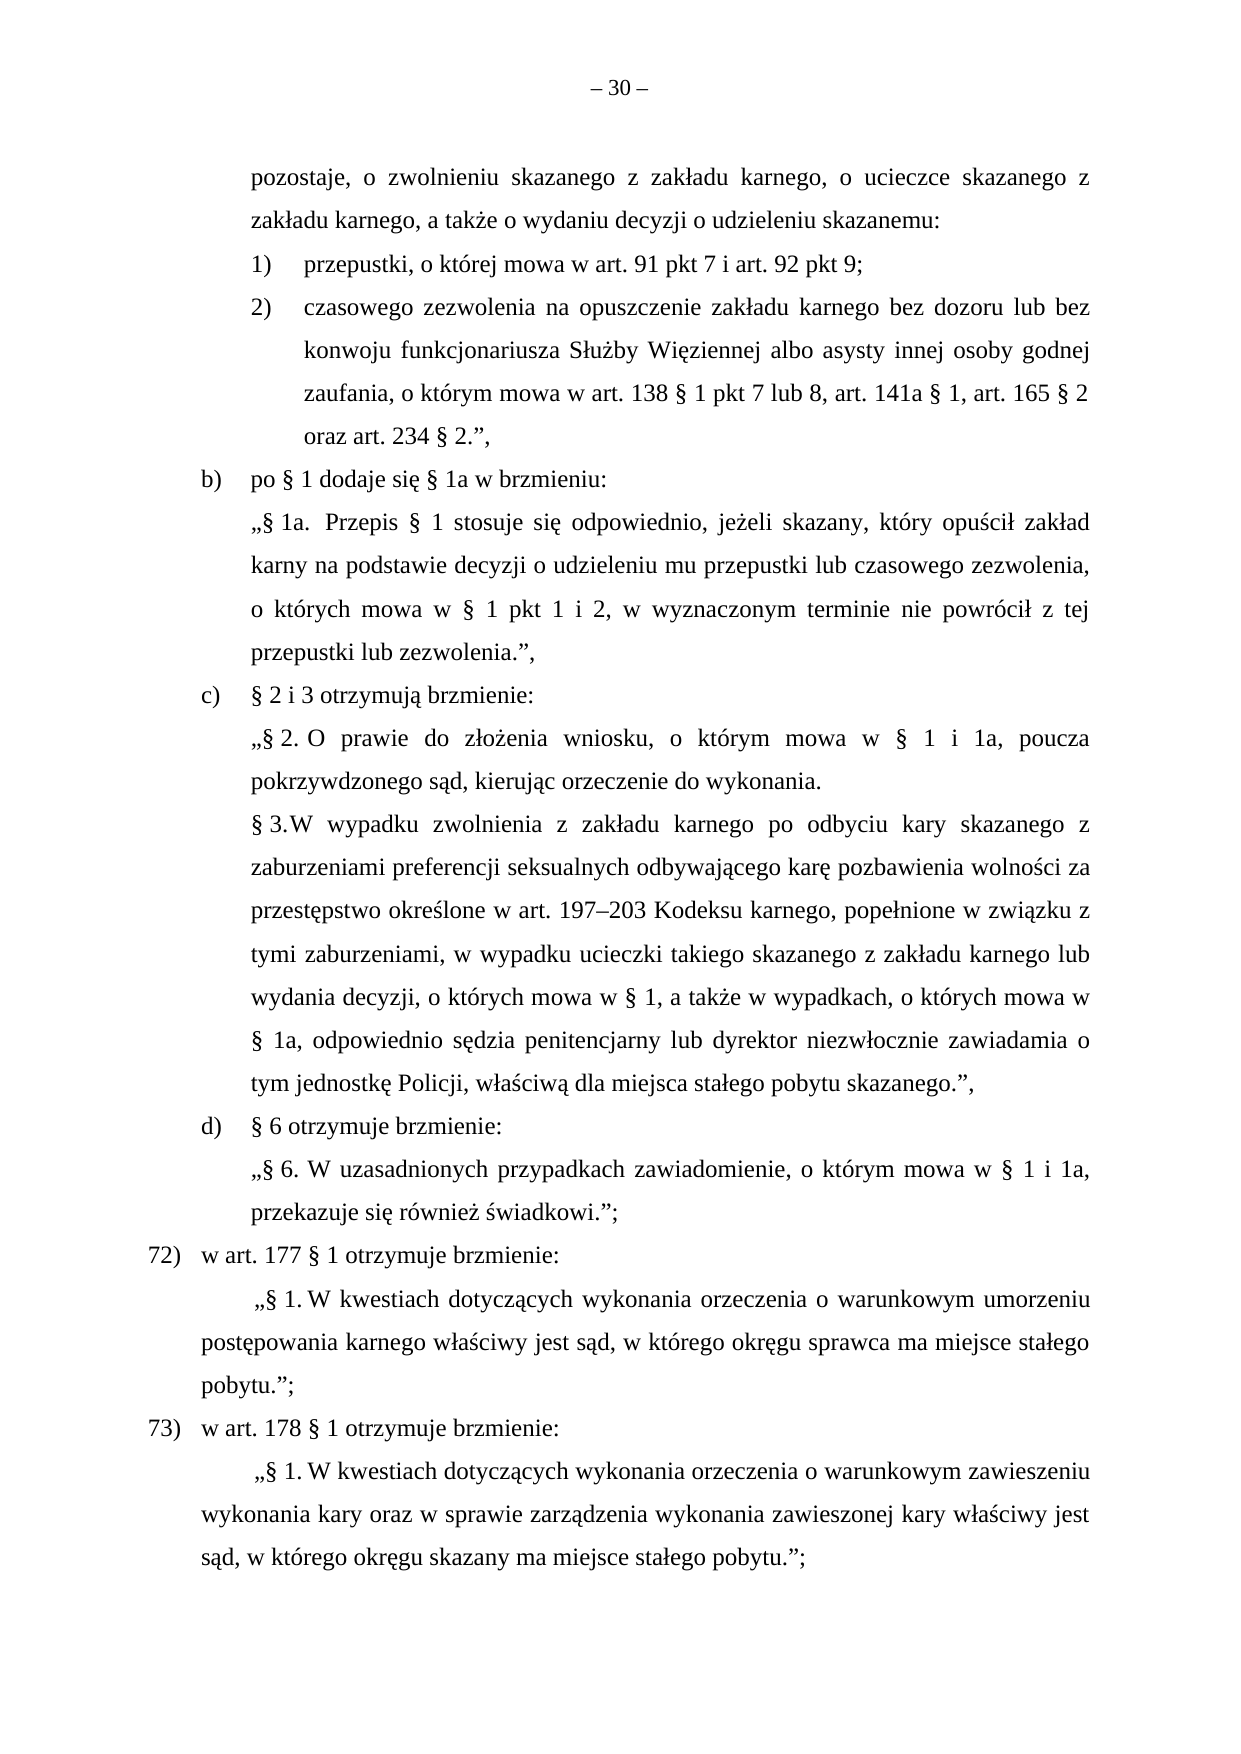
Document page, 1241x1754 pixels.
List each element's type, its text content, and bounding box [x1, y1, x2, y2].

text 2) czasowego zezwolenia na opuszczenie zakładu karnego bez dozoru lub bez konwoju funkcjonariusza Służby Więziennej albo asysty innej osoby godnej zaufania, o którym mowa w art. 138 § 1 pkt 7 lub 8, art. 141a § 1, art. 165 § 2 oraz art. 234 § 2.”, [251, 292, 1091, 450]
text „§ 1. W kwestiach dotyczących wykonania orzeczenia o warunkowym umorzeniu postępowania karnego właściwy jest sąd, w którego okręgu sprawca ma miejsce stałego pobytu.”; [201, 1284, 1091, 1399]
text „§ 2. O prawie do złożenia wniosku, o którym mowa w § 1 i 1a, poucza pokrzywdzonego sąd, kierując orzeczenie do wykonania. [251, 723, 1091, 795]
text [251, 162, 1091, 234]
text „§ 6. W uzasadnionych przypadkach zawiadomienie, o którym mowa w § 1 i 1a, przekazuje się również świadkowi.”; [251, 1154, 1091, 1226]
text „§ 1a. Przepis § 1 stosuje się odpowiednio, jeżeli skazany, który opuścił zakład karny na podstawie decyzji o udzieleniu mu przepustki lub czasowego zezwolenia, o których mowa w § 1 pkt 1 i 2, w wyznaczonym terminie nie powrócił z tej przepustki lub zezwolenia.”, [251, 507, 1091, 666]
text 1) przepustki, o której mowa w art. 91 pkt 7 i art. 92 pkt 9; [251, 249, 1091, 277]
text 72) w art. 177 § 1 otrzymuje brzmienie: [148, 1241, 1091, 1269]
text „§ 1. W kwestiach dotyczących wykonania orzeczenia o warunkowym zawieszeniu wykonania kary oraz w sprawie zarządzenia wykonania zawieszonej kary właściwy jest sąd, w którego okręgu skazany ma miejsce stałego pobytu.”; [201, 1456, 1091, 1571]
text d) § 6 otrzymuje brzmienie: [201, 1111, 1091, 1140]
text b) po § 1 dodaje się § 1a w brzmieniu: [201, 464, 1091, 493]
text § 3. W wypadku zwolnienia z zakładu karnego po odbyciu kary skazanego z zaburzeniami preferencji seksualnych odbywającego karę pozbawienia wolności za przestępstwo określone w art. 197–203 Kodeksu karnego, popełnione w związku z tymi zaburzeniami, w wypadku ucieczki takiego skazanego z zakładu karnego lub wydania decyzji, o których mowa w § 1, a także w wypadkach, o których mowa w § 1a, odpowiednio sędzia penitencjarny lub dyrektor niezwłocznie zawiadamia o tym jednostkę Policji, właściwą dla miejsca stałego pobytu skazanego.”, [251, 809, 1091, 1097]
text c) § 2 i 3 otrzymują brzmienie: [201, 680, 1091, 709]
text 73) w art. 178 § 1 otrzymuje brzmienie: [148, 1413, 1091, 1442]
